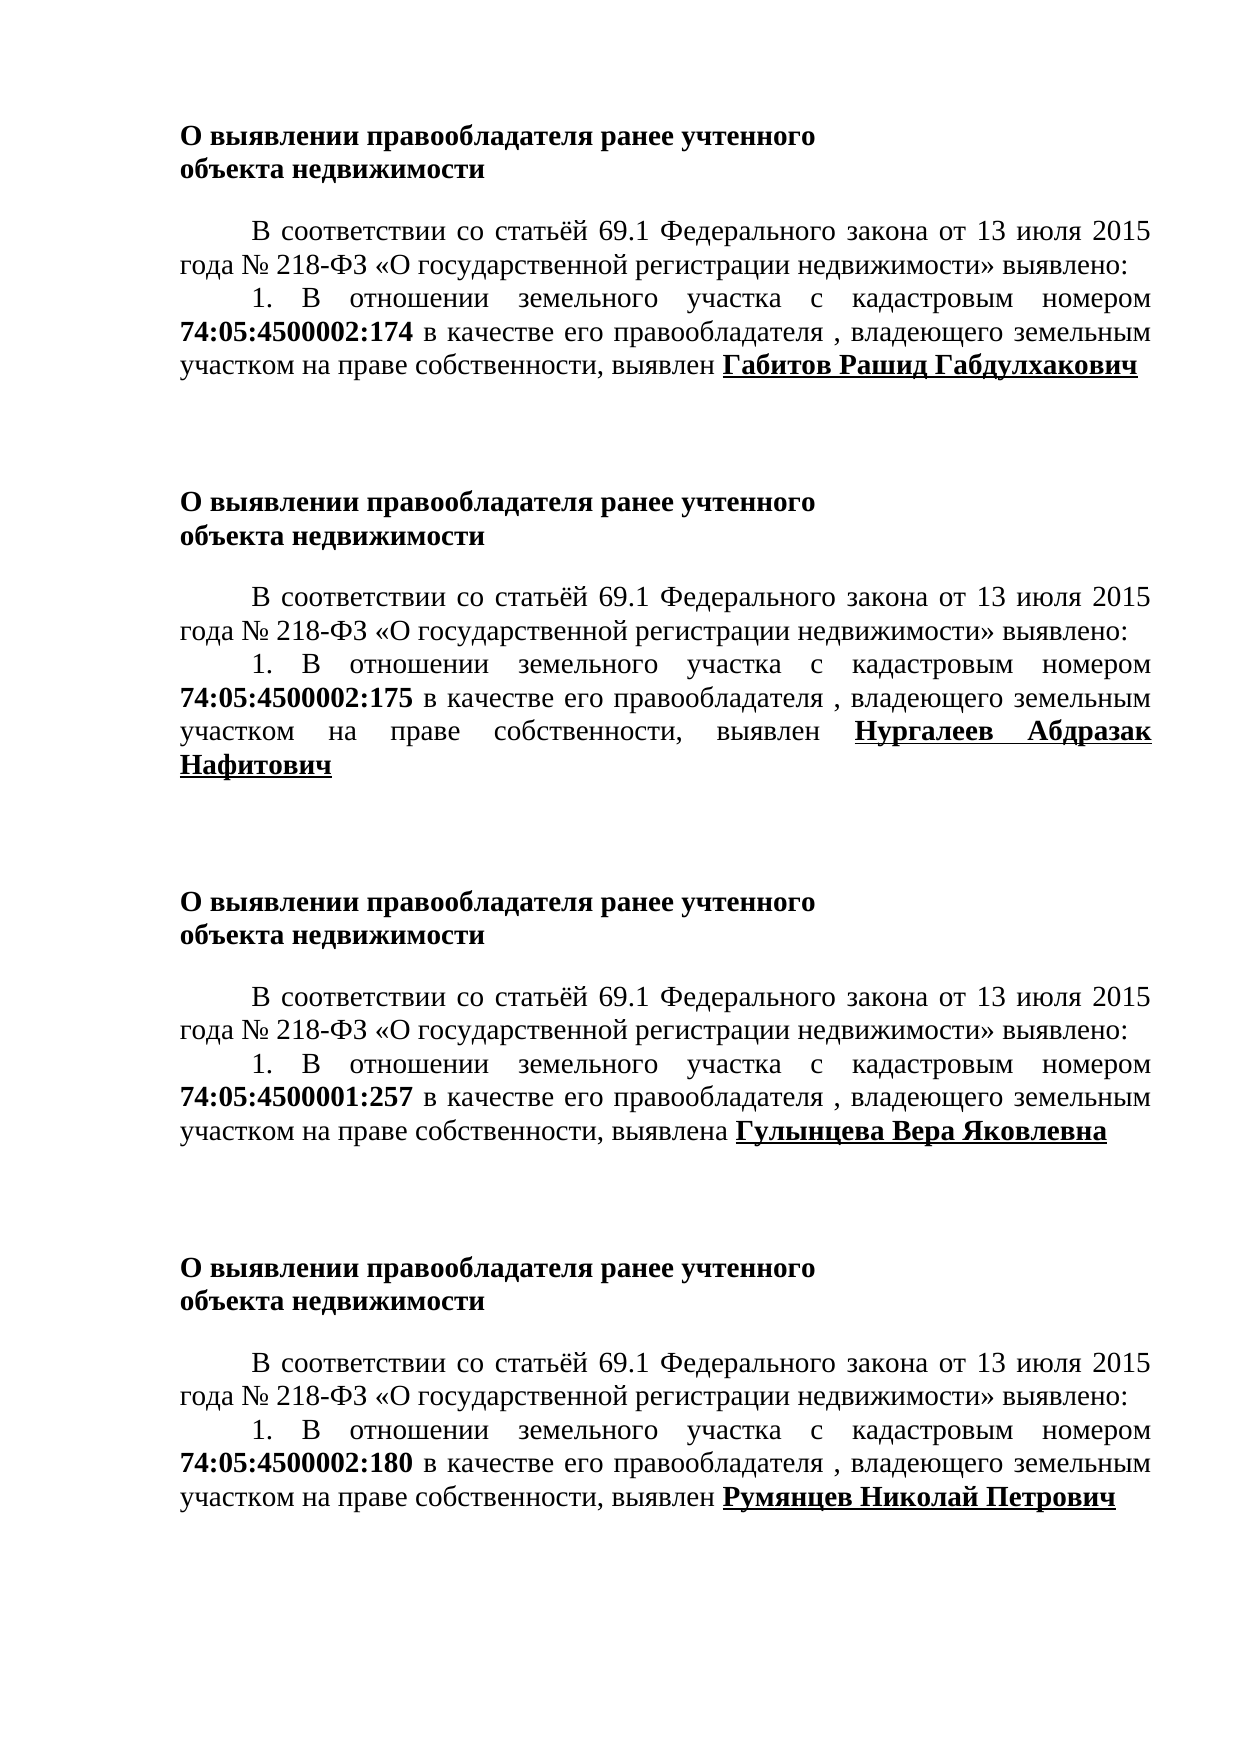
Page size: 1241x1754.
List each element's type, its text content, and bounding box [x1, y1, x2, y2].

text В соответствии со статьёй 69.1 Федерального закона от 13 июля 2015 года № 218-ФЗ «О государственной регистрации недвижимости» выявлено: [179, 579, 1152, 646]
text В соответствии со статьёй 69.1 Федерального закона от 13 июля 2015 года № 218-ФЗ «О государственной регистрации недвижимости» выявлено: [179, 213, 1152, 280]
text объекта недвижимости [179, 152, 1152, 185]
text 1. В отношении земельного участка с кадастровым номером 74:05:4500002:175 в качестве его правообладателя , владеющего земельным участком на праве собственности, выявлен Нургалеев Абдразак Нафитович [179, 646, 1152, 781]
text О выявлении правообладателя ранее учтенного [179, 884, 1152, 917]
text 1. В отношении земельного участка с кадастровым номером 74:05:4500002:180 в качестве его правообладателя , владеющего земельным участком на праве собственности, выявлен Румянцев Николай Петрович [179, 1412, 1152, 1513]
text О выявлении правообладателя ранее учтенного [179, 484, 1152, 518]
text О выявлении правообладателя ранее учтенного [179, 118, 1152, 152]
text В соответствии со статьёй 69.1 Федерального закона от 13 июля 2015 года № 218-ФЗ «О государственной регистрации недвижимости» выявлено: [179, 979, 1152, 1046]
text объекта недвижимости [179, 917, 1152, 951]
text объекта недвижимости [179, 518, 1152, 551]
text объекта недвижимости [179, 1283, 1152, 1317]
text В соответствии со статьёй 69.1 Федерального закона от 13 июля 2015 года № 218-ФЗ «О государственной регистрации недвижимости» выявлено: [179, 1345, 1152, 1412]
text О выявлении правообладателя ранее учтенного [179, 1250, 1152, 1283]
text 1. В отношении земельного участка с кадастровым номером 74:05:4500002:174 в качестве его правообладателя , владеющего земельным участком на праве собственности, выявлен Габитов Рашид Габдулхакович [179, 280, 1152, 381]
text 1. В отношении земельного участка с кадастровым номером 74:05:4500001:257 в качестве его правообладателя , владеющего земельным участком на праве собственности, выявлена Гулынцева Вера Яковлевна [179, 1046, 1152, 1147]
